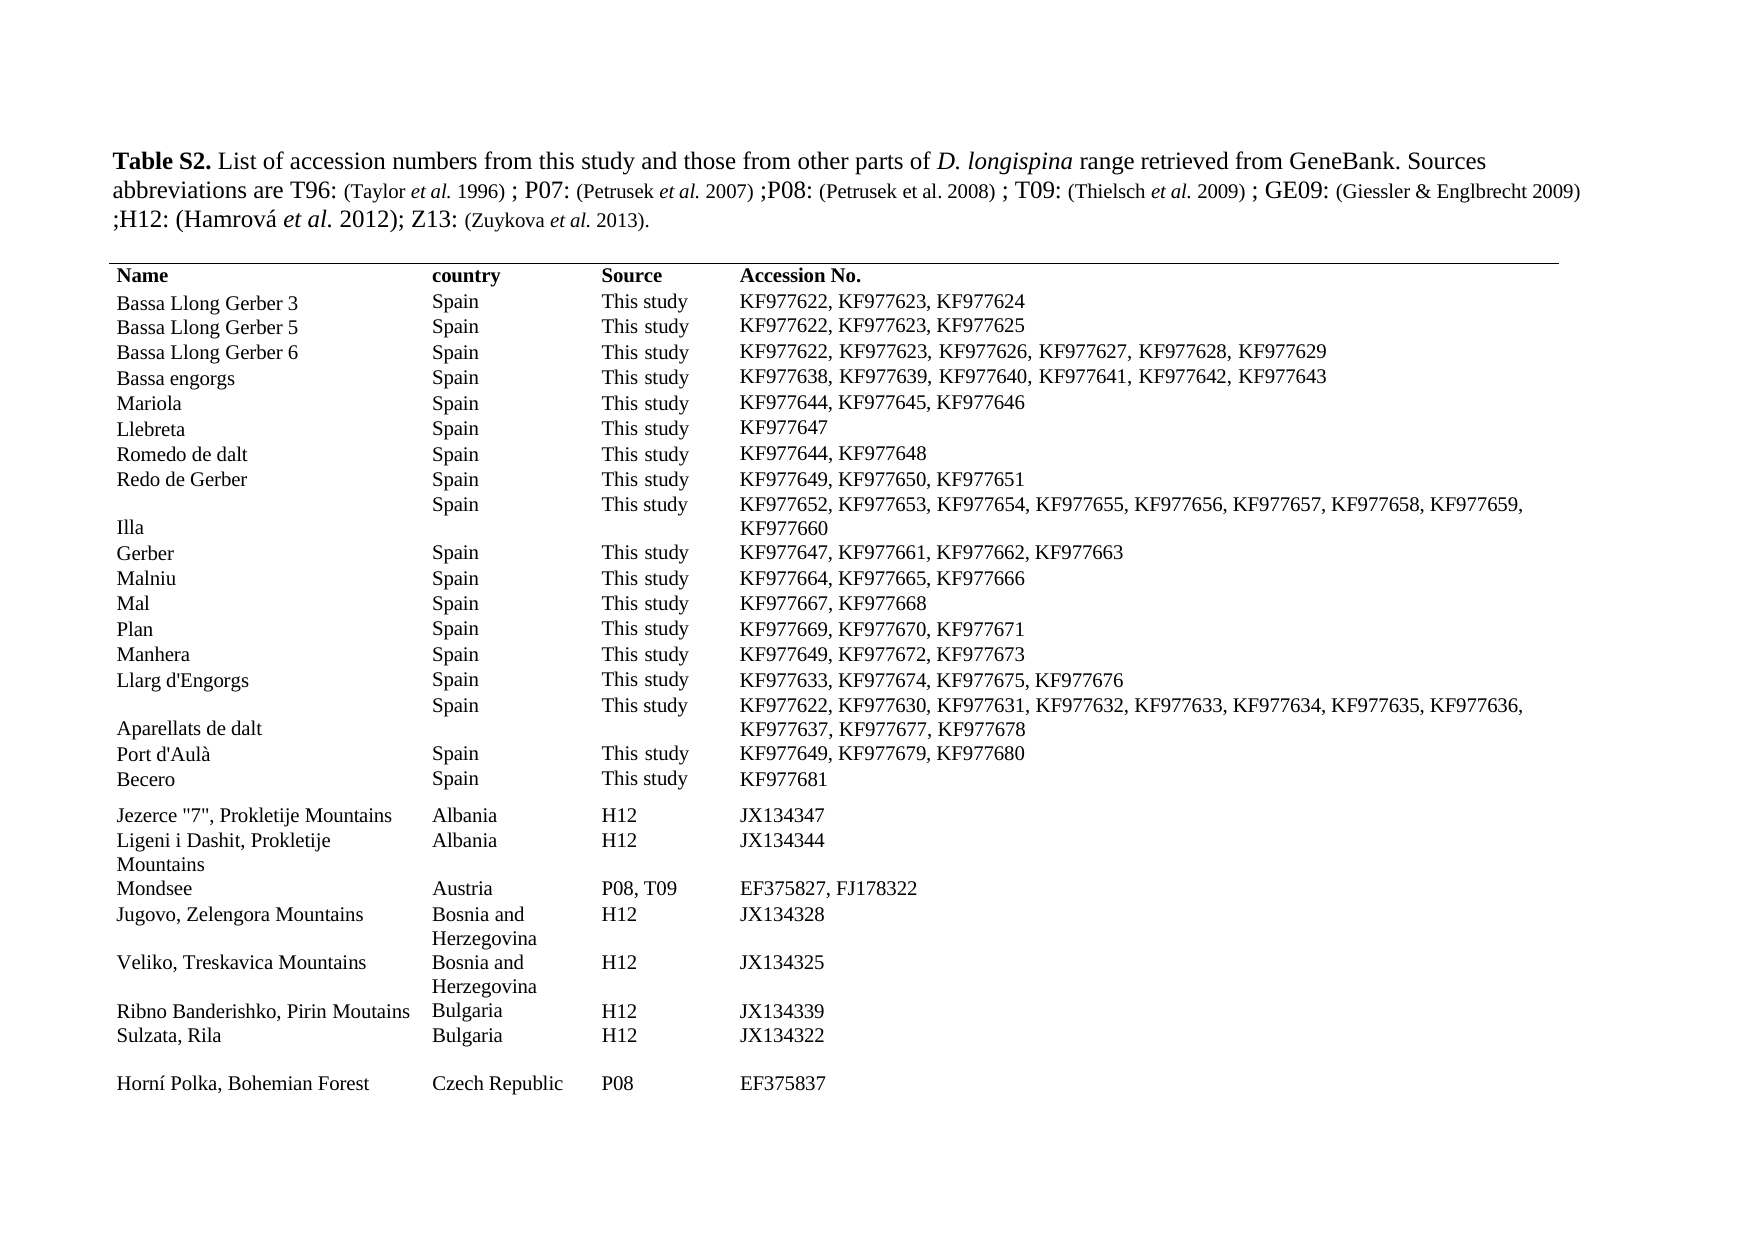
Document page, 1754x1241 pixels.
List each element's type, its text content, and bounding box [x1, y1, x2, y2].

table_cell Czech Republic [422, 1060, 583, 1105]
table_header country Spain [422, 264, 583, 314]
table_cell H12 [583, 1023, 714, 1060]
table_cell Jezerce "7", Prokletije Mountains [109, 798, 422, 828]
table_cell JX134347 [714, 798, 1559, 828]
table_cell Albania Austria [422, 829, 583, 902]
table_cell H12 [583, 798, 714, 828]
table_cell Bassa Llong Gerber 5 Bassa Llong Gerber 6 Bassa engorgs Mariola Llebreta Romedo de dalt Redo de Gerber Illa Gerber Malniu Mal Plan Manhera Llarg d'Engorgs Aparellats de dalt Port d'Aulà Becero [109, 314, 422, 798]
table_cell KF977622, KF977623, KF977625 KF977622, KF977623, KF977626, KF977627, KF977628, KF977629 KF977638, KF977639, KF977640, KF977641, KF977642, KF977643 KF977644, KF977645, KF977646 KF977647 KF977644, KF977648 KF977649, KF977650, KF977651 KF977652, KF977653, KF977654, KF977655, KF977656, KF977657, KF977658, KF977659, KF977660 KF977647, KF977661, KF977662, KF977663 KF977664, KF977665, KF977666 KF977667, KF977668 KF977669, KF977670, KF977671 KF977649, KF977672, KF977673 KF977633, KF977674, KF977675, KF977676 KF977622, KF977630, KF977631, KF977632, KF977633, KF977634, KF977635, KF977636, KF977637, KF977677, KF977678 KF977649, KF977679, KF977680 KF977681 [714, 314, 1559, 798]
table_cell Albania [422, 798, 583, 828]
text ;H12: (Hamrová et al. 2012); Z13: (Zuykova et al. 2013). [112, 204, 1602, 232]
table_cell Jugovo, Zelengora Mountains Veliko, Treskavica Mountains Ribno Banderishko, Pirin Moutains [109, 902, 422, 1023]
table_cell Horní Polka, Bohemian Forest [109, 1060, 422, 1105]
table_cell P08 [583, 1060, 714, 1105]
table_cell Ligeni i Dashit, Prokletije Mountains Mondsee [109, 829, 422, 902]
table_header Source This study [583, 264, 714, 314]
table_cell H12 P08, T09 [583, 829, 714, 902]
table_cell This study This study This study This study This study This study This study This study This study This study This study This study This study This study This study This study This study [583, 314, 714, 798]
table_cell JX134344 EF375827, FJ178322 [714, 829, 1559, 902]
text Table S2. List of accession numbers from this study and those from other parts of D. longispina range retrieved from GeneBank. Sources abbreviations are T96: (Taylor et al. 1996) ; P07: (Petrusek et al. 2007) ;P08: (Petrusek et al. 2008) ; T09: (Thielsch et al. 2009) ; GE09: (Giessler & Englbrecht 2009) [112, 146, 1591, 204]
table_header Accession No. KF977622, KF977623, KF977624 [714, 264, 1559, 314]
table_cell Sulzata, Rila [109, 1023, 422, 1060]
table_cell Bosnia and Herzegovina Bosnia and Herzegovina Bulgaria [422, 902, 583, 1023]
table_cell Bulgaria [422, 1023, 583, 1060]
table_cell EF375837 [714, 1060, 1559, 1105]
table_cell H12 H12 H12 [583, 902, 714, 1023]
table_header Name Bassa Llong Gerber 3 [109, 264, 422, 314]
table_cell Spain Spain Spain Spain Spain Spain Spain Spain Spain Spain Spain Spain Spain Spain Spain Spain Spain [422, 314, 583, 798]
table_cell JX134322 [714, 1023, 1559, 1060]
table_cell JX134328 JX134325 JX134339 [714, 902, 1559, 1023]
